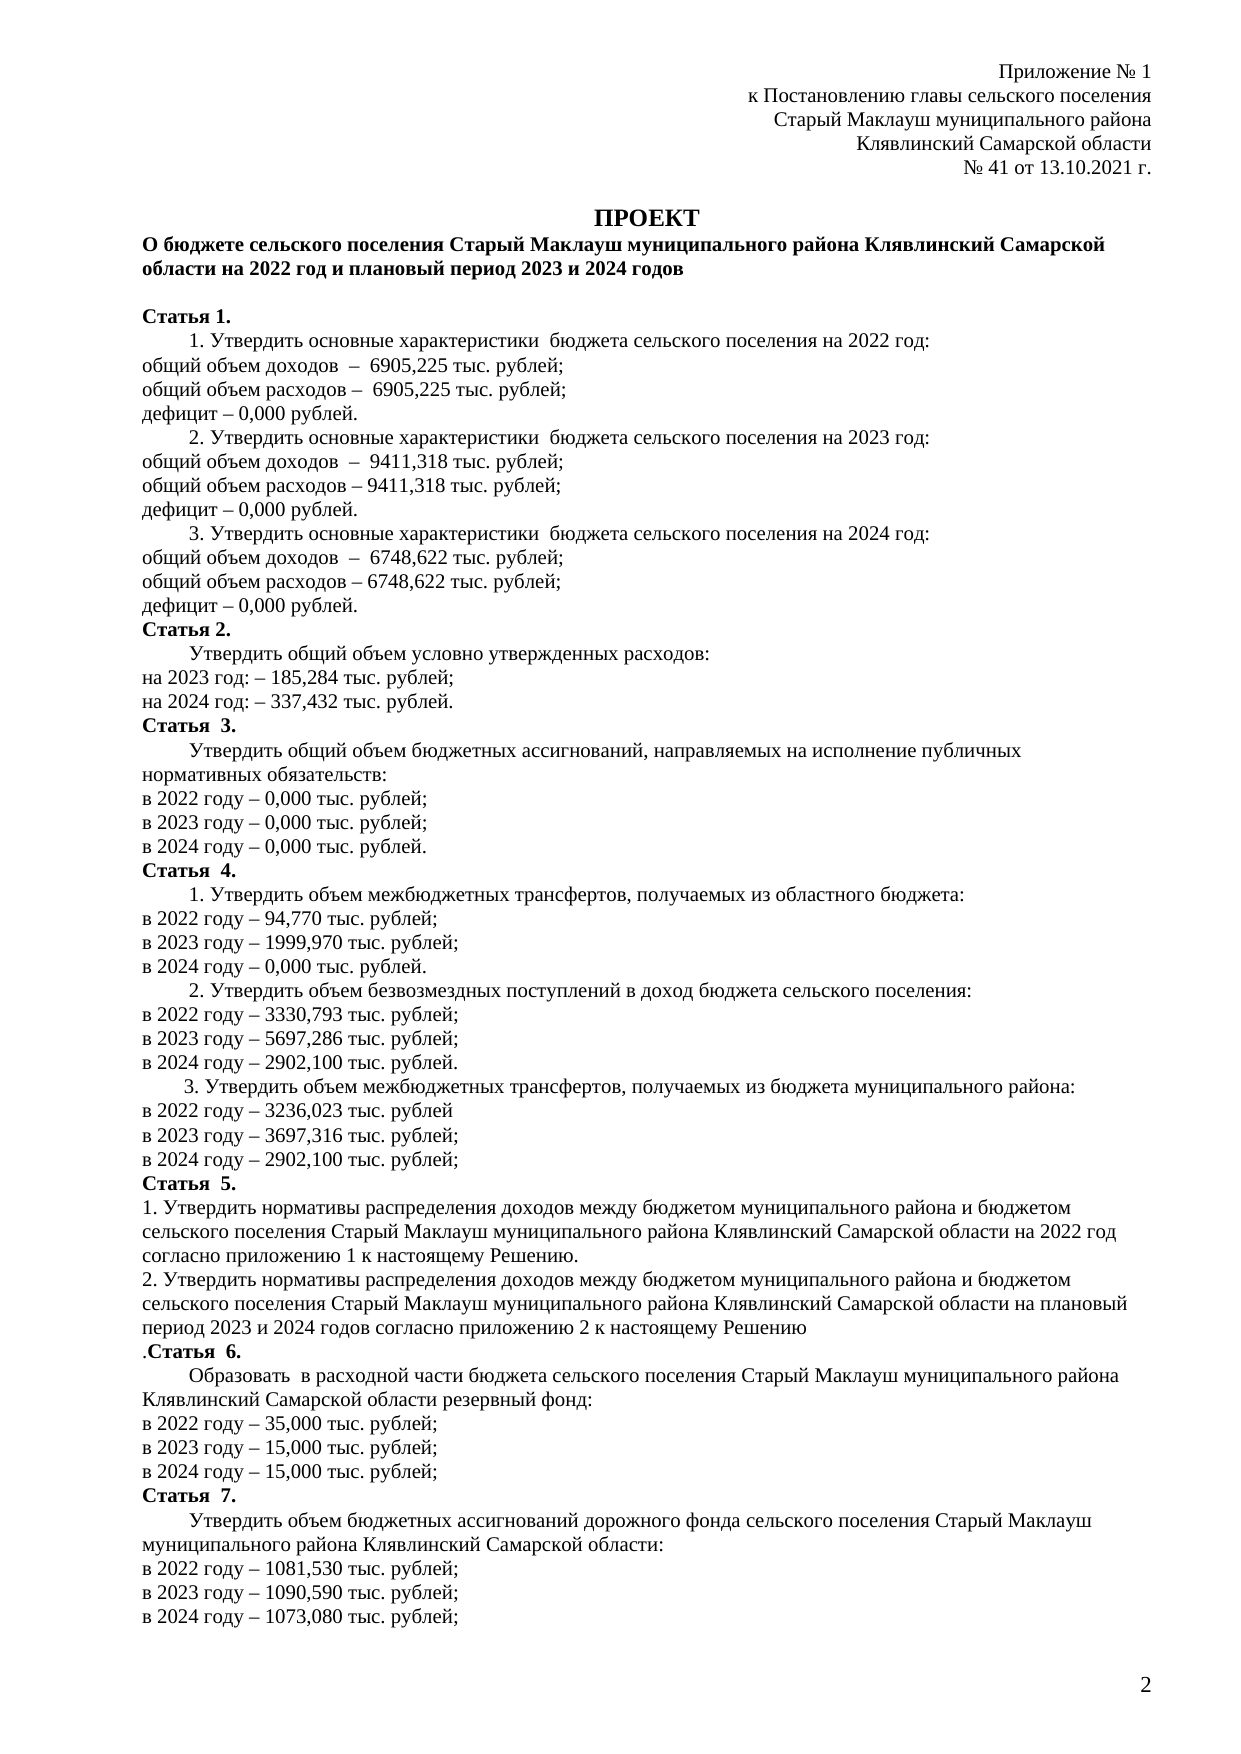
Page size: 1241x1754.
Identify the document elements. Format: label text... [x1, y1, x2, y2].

text Приложение № 1 [142, 59, 1152, 83]
text № 41 от 13.10.2021 г. [142, 155, 1152, 179]
text Старый Маклауш муниципального района [142, 107, 1152, 131]
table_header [142, 882, 1130, 1652]
text к Постановлению главы сельского поселения [142, 83, 1152, 107]
text Клявлинский Самарской области [142, 131, 1152, 155]
text ПРОЕКТ [142, 203, 1152, 232]
